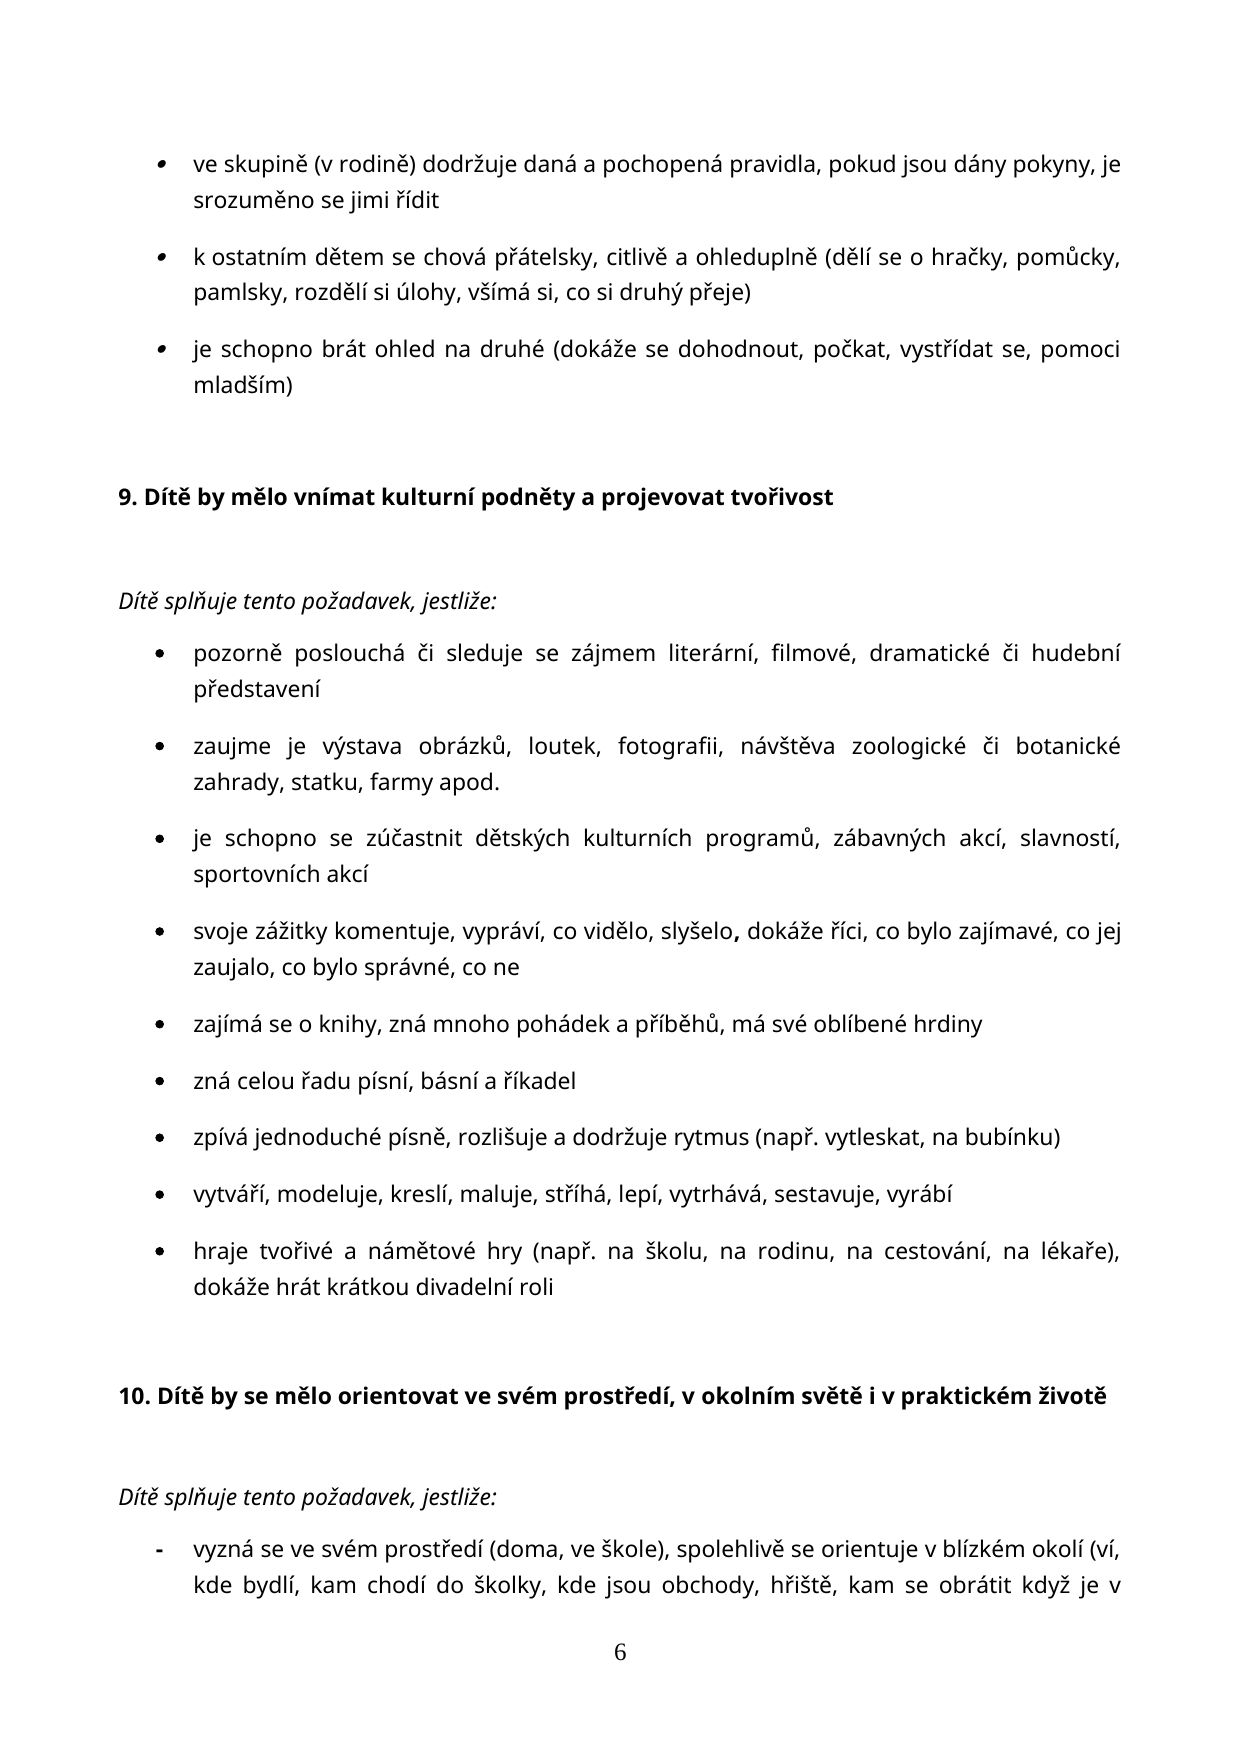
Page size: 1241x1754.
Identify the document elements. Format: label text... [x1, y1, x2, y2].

list svoje zážitky komentuje, vypráví, co vidělo, slyšelo, dokáže říci, co bylo zajímavé, co jej zaujalo, co bylo správné, co ne [156, 915, 1122, 982]
text Dítě splňuje tento požadavek, jestliže: [118, 1481, 1122, 1513]
list zajímá se o knihy, zná mnoho pohádek a příběhů, má své oblíbené hrdiny [156, 1008, 1122, 1039]
list je schopno se zúčastnit dětských kulturních programů, zábavných akcí, slavností, sportovních akcí [156, 822, 1122, 889]
list pozorně poslouchá či sleduje se zájmem literární, filmové, dramatické či hudební představení [156, 637, 1122, 704]
list ve skupině (v rodině) dodržuje daná a pochopená pravidla, pokud jsou dány pokyny, je srozuměno se jimi řídit [156, 148, 1122, 215]
text Dítě splňuje tento požadavek, jestliže: [118, 585, 1122, 616]
list zaujme je výstava obrázků, loutek, fotografii, návštěva zoologické či botanické zahrady, statku, farmy apod. [156, 730, 1122, 797]
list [156, 1533, 1122, 1601]
list zná celou řadu písní, básní a říkadel [156, 1064, 1122, 1096]
list k ostatním dětem se chová přátelsky, citlivě a ohleduplně (dělí se o hračky, pomůcky, pamlsky, rozdělí si úlohy, všímá si, co si druhý přeje) [156, 240, 1122, 308]
list vytváří, modeluje, kreslí, maluje, stříhá, lepí, vytrhává, sestavuje, vyrábí [156, 1178, 1122, 1209]
list hraje tvořivé a námětové hry (např. na školu, na rodinu, na cestování, na lékaře), dokáže hrát krátkou divadelní roli [156, 1235, 1122, 1302]
list je schopno brát ohled na druhé (dokáže se dohodnout, počkat, vystřídat se, pomoci mladším) [156, 333, 1122, 400]
text 9. Dítě by mělo vnímat kulturní podněty a projevovat tvořivost [118, 481, 1122, 512]
text 10. Dítě by se mělo orientovat ve svém prostředí, v okolním světě i v praktickém životě [118, 1380, 1122, 1411]
list zpívá jednoduché písně, rozlišuje a dodržuje rytmus (např. vytleskat, na bubínku) [156, 1121, 1122, 1153]
